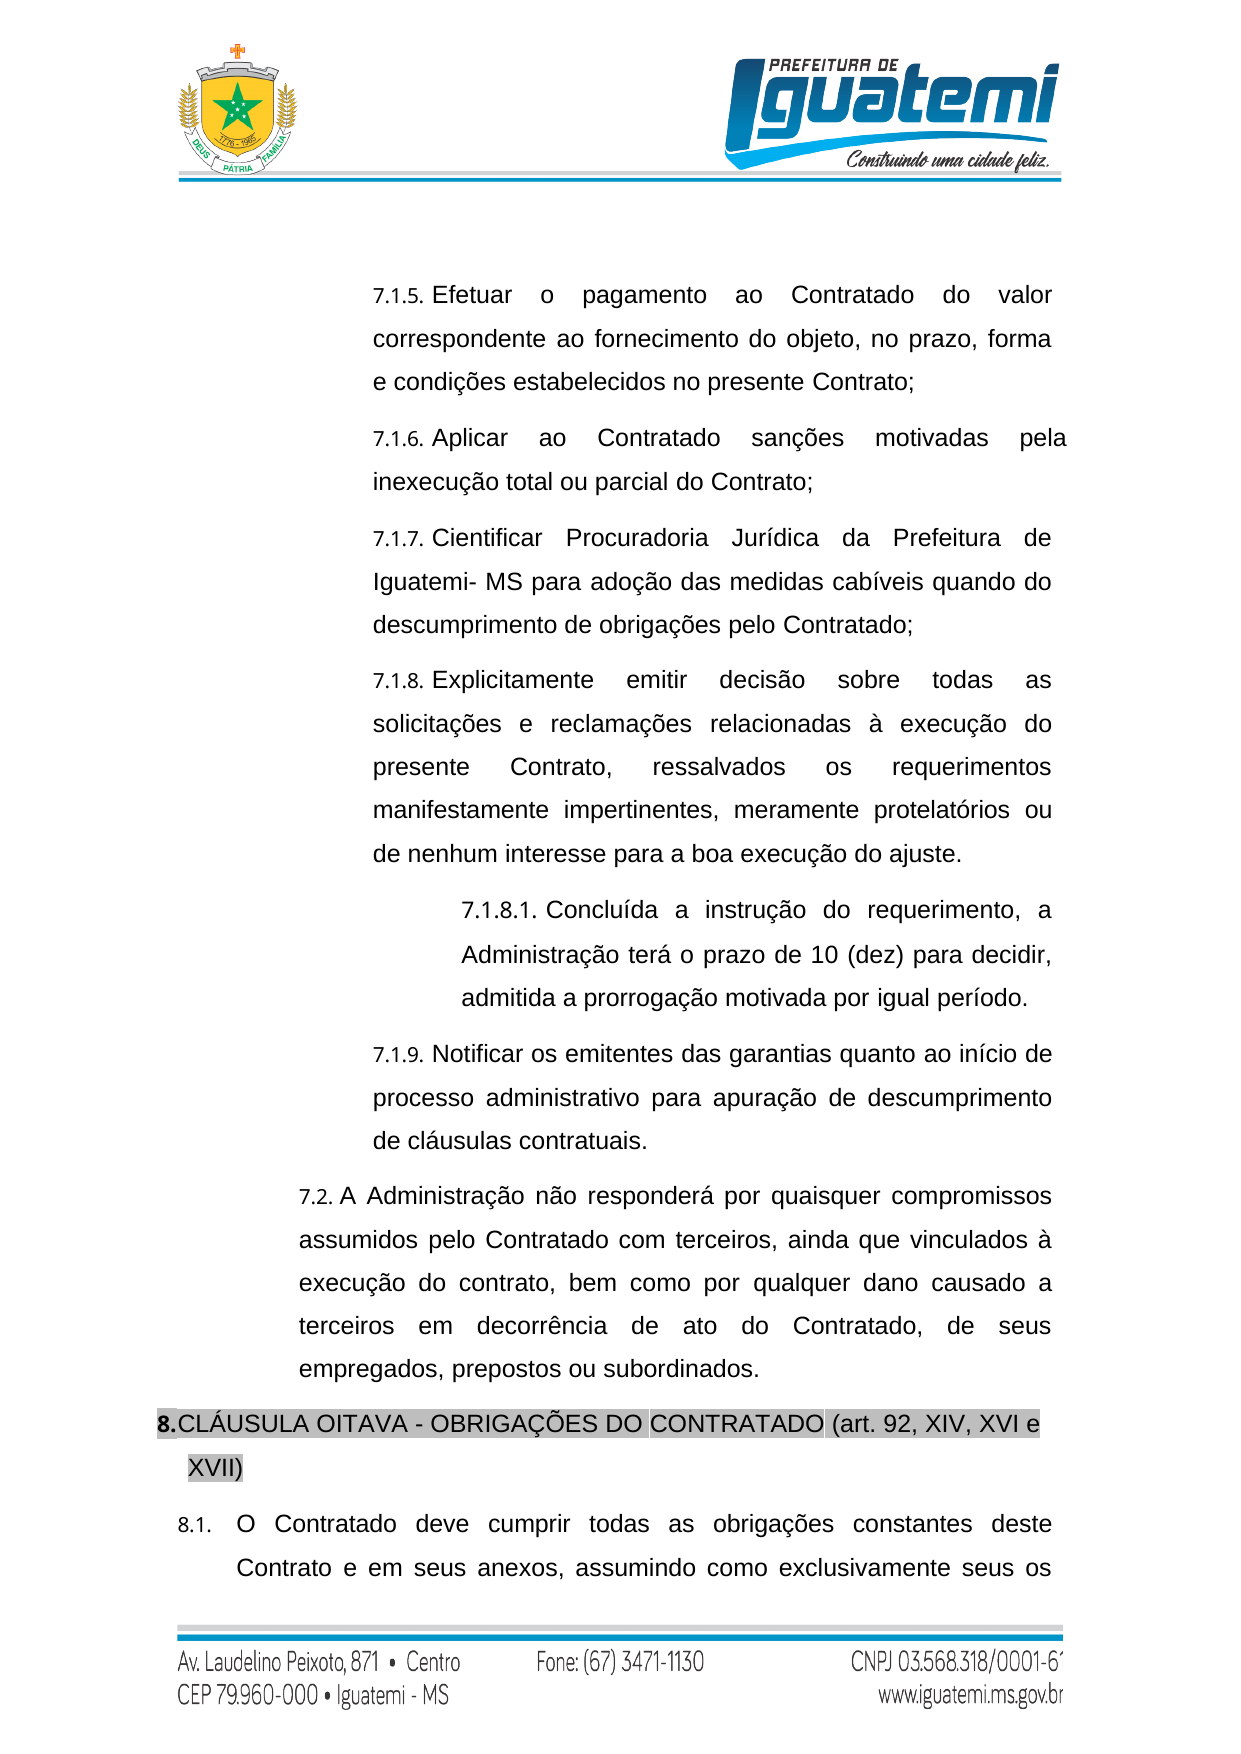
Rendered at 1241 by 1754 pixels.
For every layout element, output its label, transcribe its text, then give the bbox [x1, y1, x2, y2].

list A Administração não responderá por quaisquer compromissos assumidos pelo Contratado com terceiros, ainda que vinculados à execução do contrato, bem como por qualquer dano causado a terceiros em decorrência de ato do Contratado, de seus empregados, prepostos ou subordinados. [299, 1181, 1052, 1383]
subtitle CLÁUSULA OITAVA - OBRIGAÇÕES DO CONTRATADO (art. 92, XIV, XVI e XVII) [157, 1408, 1063, 1482]
picture [177, 1642, 1063, 1710]
list Cientificar Procuradoria Jurídica da Prefeitura de Iguatemi- MS para adoção das medidas cabíveis quando do descumprimento de obrigações pelo Contratado; [373, 522, 1052, 638]
picture [177, 1624, 1063, 1634]
list Efetuar o pagamento ao Contratado do valor correspondente ao fornecimento do objeto, no prazo, forma e condições estabelecidos no presente Contrato; [373, 280, 1052, 396]
list Notificar os emitentes das garantias quanto ao início de processo administrativo para apuração de descumprimento de cláusulas contratuais. [373, 1038, 1052, 1154]
list Concluída a instrução do requerimento, a Administração terá o prazo de 10 (dez) para decidir, admitida a prorrogação motivada por igual período. [461, 894, 1052, 1012]
picture [177, 44, 1062, 182]
list Aplicar ao Contratado sanções motivadas pela inexecução total ou parcial do Contrato; [373, 423, 1067, 496]
list Explicitamente emitir decisão sobre todas as solicitações e reclamações relacionadas à execução do presente Contrato, ressalvados os requerimentos manifestamente impertinentes, meramente protelatórios ou de nenhum interesse para a boa execução do ajuste. [373, 665, 1052, 867]
